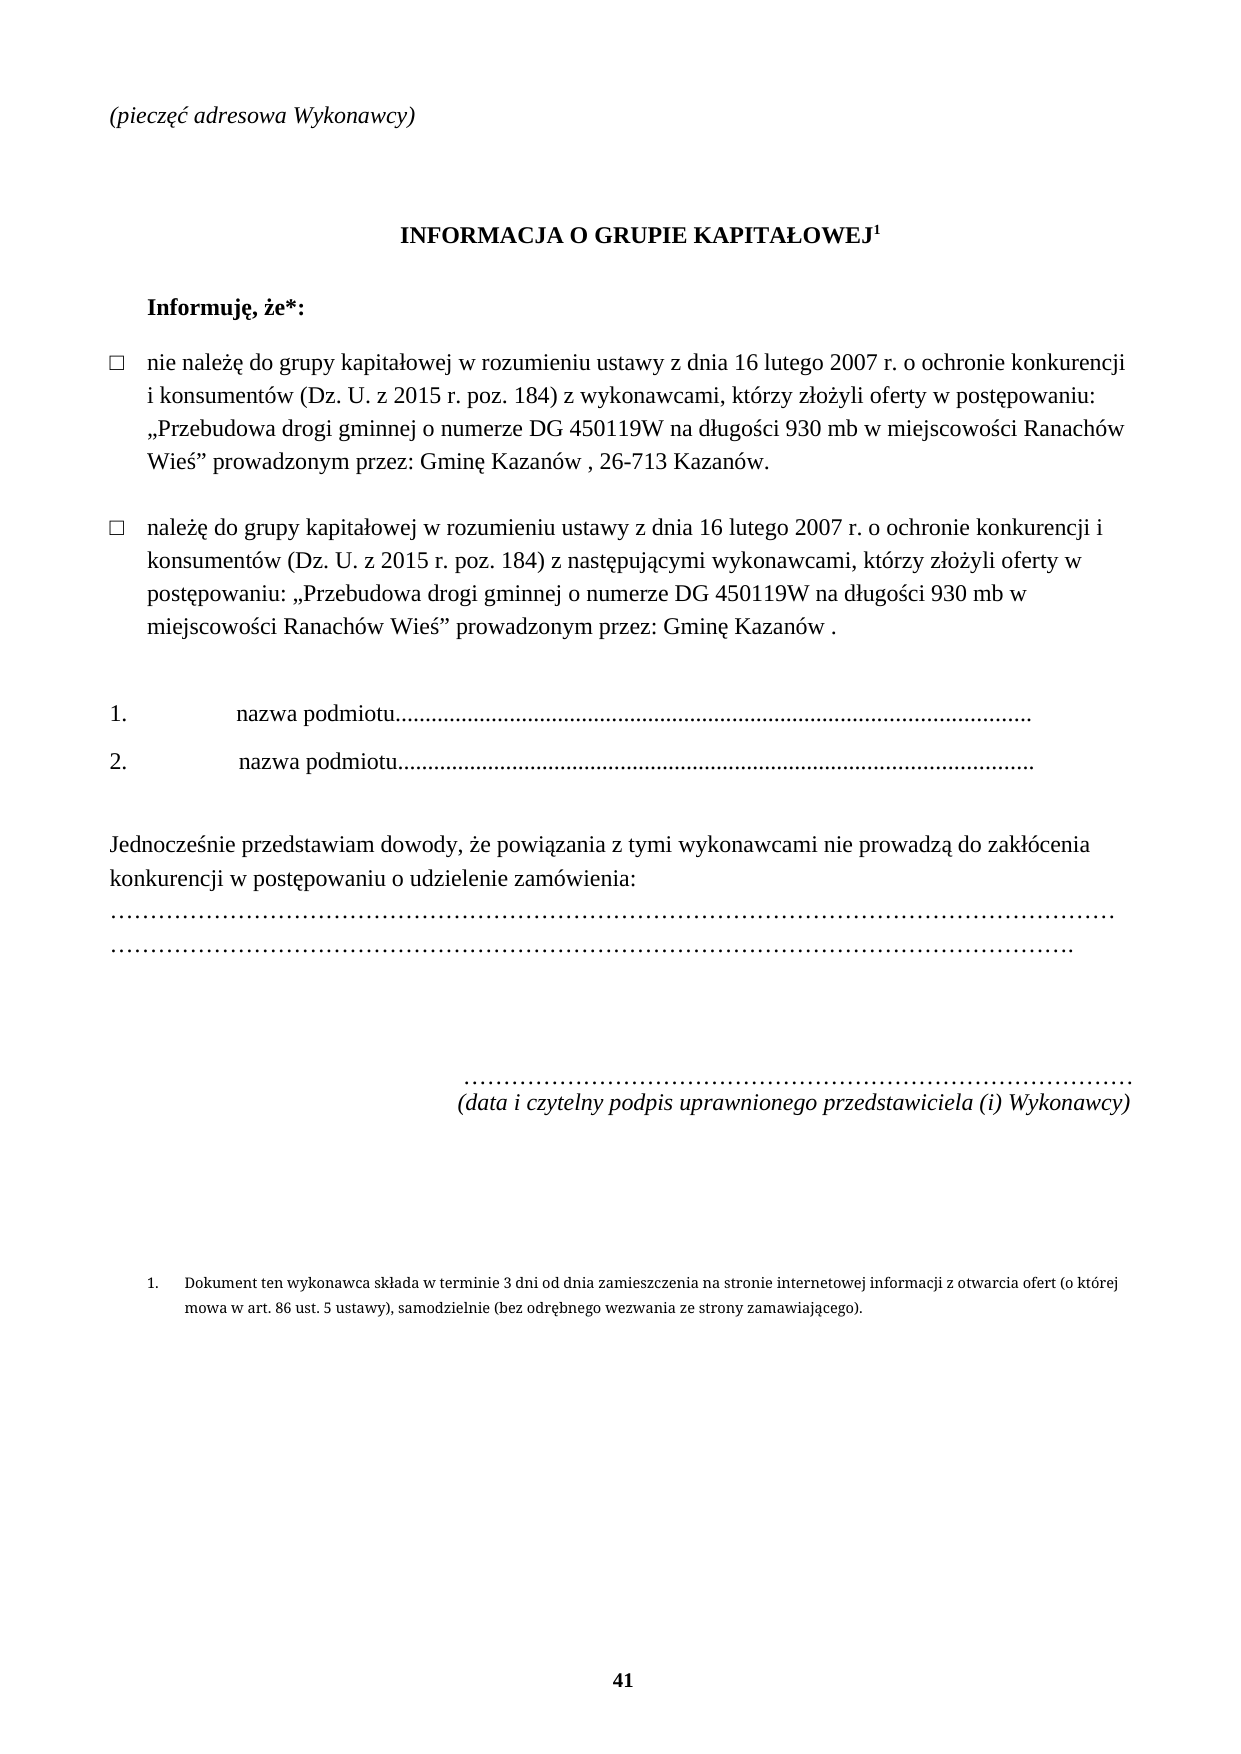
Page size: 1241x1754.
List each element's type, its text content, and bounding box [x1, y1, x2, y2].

list nazwa podmiotu [109, 750, 1133, 774]
list nie należę do grupy kapitałowej w rozumieniu ustawy z dnia 16 lutego 2007 r. o ochronie konkurencji i konsumentów (Dz. U. z 2015 r. poz. 184) z wykonawcami, którzy złożyli oferty w postępowaniu: „Przebudowa drogi gminnej o numerze DG 450119W na długości 930 mb w miejscowości Ranachów Wieś” prowadzonym przez: Gminę Kazanów , 26-713 Kazanów. [109, 344, 1133, 476]
text …………………………………………………………………………………………………………………………………………………………………………………………………………………………. [109, 893, 1133, 959]
text (pieczęć adresowa Wykonawcy) [109, 104, 1133, 128]
list Dokument ten wykonawca składa w terminie 3 dni od dnia zamieszczenia na stronie internetowej informacji z otwarcia ofert (o której mowa w art. 86 ust. 5 ustawy), samodzielnie (bez odrębnego wezwania ze strony zamawiającego). [147, 1268, 1133, 1319]
text INFORMACJA O GRUPIE KAPITAŁOWEJ1 [109, 224, 1133, 248]
list należę do grupy kapitałowej w rozumieniu ustawy z dnia 16 lutego 2007 r. o ochronie konkurencji i konsumentów (Dz. U. z 2015 r. poz. 184) z następującymi wykonawcami, którzy złożyli oferty w postępowaniu: „Przebudowa drogi gminnej o numerze DG 450119W na długości 930 mb w miejscowości Ranachów Wieś” prowadzonym przez: Gminę Kazanów . [109, 509, 1133, 641]
text Jednocześnie przedstawiam dowody, że powiązania z tymi wykonawcami nie prowadzą do zakłócenia konkurencji w postępowaniu o udzielenie zamówienia: [109, 827, 1133, 893]
text Informuję, że*: [109, 296, 1133, 320]
list nazwa podmiotu [109, 702, 1133, 726]
text (data i czytelny podpis uprawnionego przedstawiciela (i) Wykonawcy) [109, 1091, 1133, 1115]
text ………………………………………………………………………… [109, 1058, 1133, 1091]
